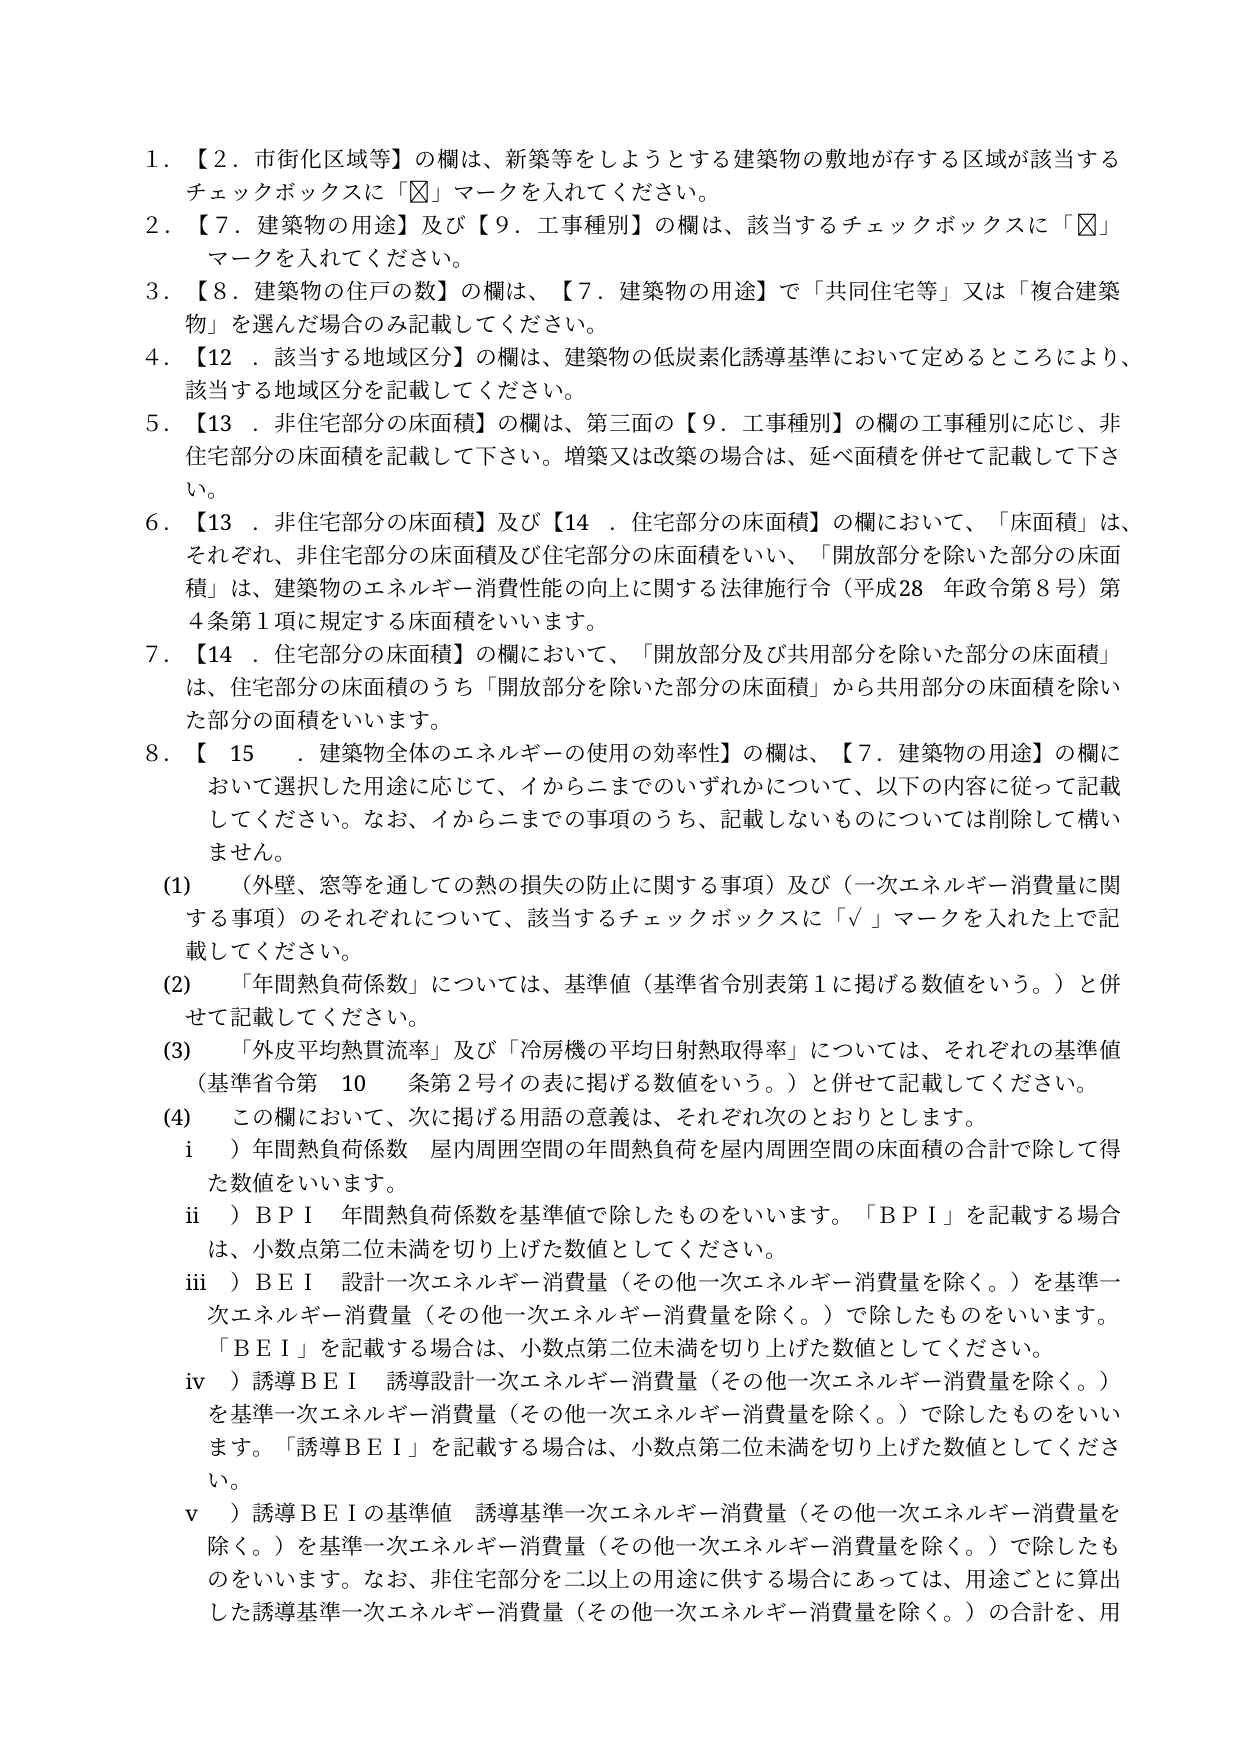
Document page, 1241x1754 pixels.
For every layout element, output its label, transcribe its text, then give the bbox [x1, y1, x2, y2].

text ⅱ）ＢＰＩ 年間熱負荷係数を基準値で除したものをいいます。「ＢＰＩ」を記載する場合は、小数点第二位未満を切り上げた数値としてください。 [177, 1198, 1122, 1264]
text ７．【14．住宅部分の床面積】の欄において、「開放部分及び共用部分を除いた部分の床面積」は、住宅部分の床面積のうち「開放部分を除いた部分の床面積」から共用部分の床面積を除いた部分の面積をいいます。 [141, 637, 1122, 736]
text ８．【15．建築物全体のエネルギーの使用の効率性】の欄は、【７．建築物の用途】の欄において選択した用途に応じて、イからニまでのいずれかについて、以下の内容に従って記載してください。なお、イからニまでの事項のうち、記載しないものについては削除して構いません。 [141, 736, 1122, 868]
text ⅰ）年間熱負荷係数 屋内周囲空間の年間熱負荷を屋内周囲空間の床面積の合計で除して得た数値をいいます。 [177, 1132, 1122, 1198]
text (2)「年間熱負荷係数」については、基準値（基準省令別表第１に掲げる数値をいう。）と併せて記載してください。 [163, 967, 1122, 1033]
text ６．【13．非住宅部分の床面積】及び【14．住宅部分の床面積】の欄において、「床面積」は、それぞれ、非住宅部分の床面積及び住宅部分の床面積をいい、「開放部分を除いた部分の床面積」は、建築物のエネルギー消費性能の向上に関する法律施行令（平成28年政令第８号）第４条第１項に規定する床面積をいいます。 [141, 504, 1122, 637]
text ５．【13．非住宅部分の床面積】の欄は、第三面の【９．工事種別】の欄の工事種別に応じ、非住宅部分の床面積を記載して下さい。増築又は改築の場合は、延べ面積を併せて記載して下さい。 [141, 406, 1122, 504]
text ２．【７．建築物の用途】及び【９．工事種別】の欄は、該当するチェックボックスに「」マークを入れてください。 [141, 207, 1122, 273]
text (3)「外皮平均熱貫流率」及び「冷房機の平均日射熱取得率」については、それぞれの基準値（基準省令第10条第２号イの表に掲げる数値をいう。）と併せて記載してください。 [163, 1033, 1122, 1099]
text ３．【８．建築物の住戸の数】の欄は、【７．建築物の用途】で「共同住宅等」又は「複合建築物」を選んだ場合のみ記載してください。 [141, 273, 1122, 339]
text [177, 1495, 1122, 1627]
text (4)この欄において、次に掲げる用語の意義は、それぞれ次のとおりとします。 [163, 1099, 1122, 1132]
text １．【２．市街化区域等】の欄は、新築等をしようとする建築物の敷地が存する区域が該当するチェックボックスに「」マークを入れてください。 [141, 141, 1122, 207]
text ⅲ）ＢＥＩ 設計一次エネルギー消費量（その他一次エネルギー消費量を除く。）を基準一次エネルギー消費量（その他一次エネルギー消費量を除く。）で除したものをいいます。「ＢＥＩ」を記載する場合は、小数点第二位未満を切り上げた数値としてください。 [177, 1264, 1122, 1363]
text ⅳ）誘導ＢＥＩ 誘導設計一次エネルギー消費量（その他一次エネルギー消費量を除く。）を基準一次エネルギー消費量（その他一次エネルギー消費量を除く。）で除したものをいいます。「誘導ＢＥＩ」を記載する場合は、小数点第二位未満を切り上げた数値としてください。 [177, 1363, 1122, 1495]
text (1)（外壁、窓等を通しての熱の損失の防止に関する事項）及び（一次エネルギー消費量に関する事項）のそれぞれについて、該当するチェックボックスに「✓」マークを入れた上で記載してください。 [163, 868, 1122, 967]
text ４．【12．該当する地域区分】の欄は、建築物の低炭素化誘導基準において定めるところにより、該当する地域区分を記載してください。 [141, 339, 1122, 406]
